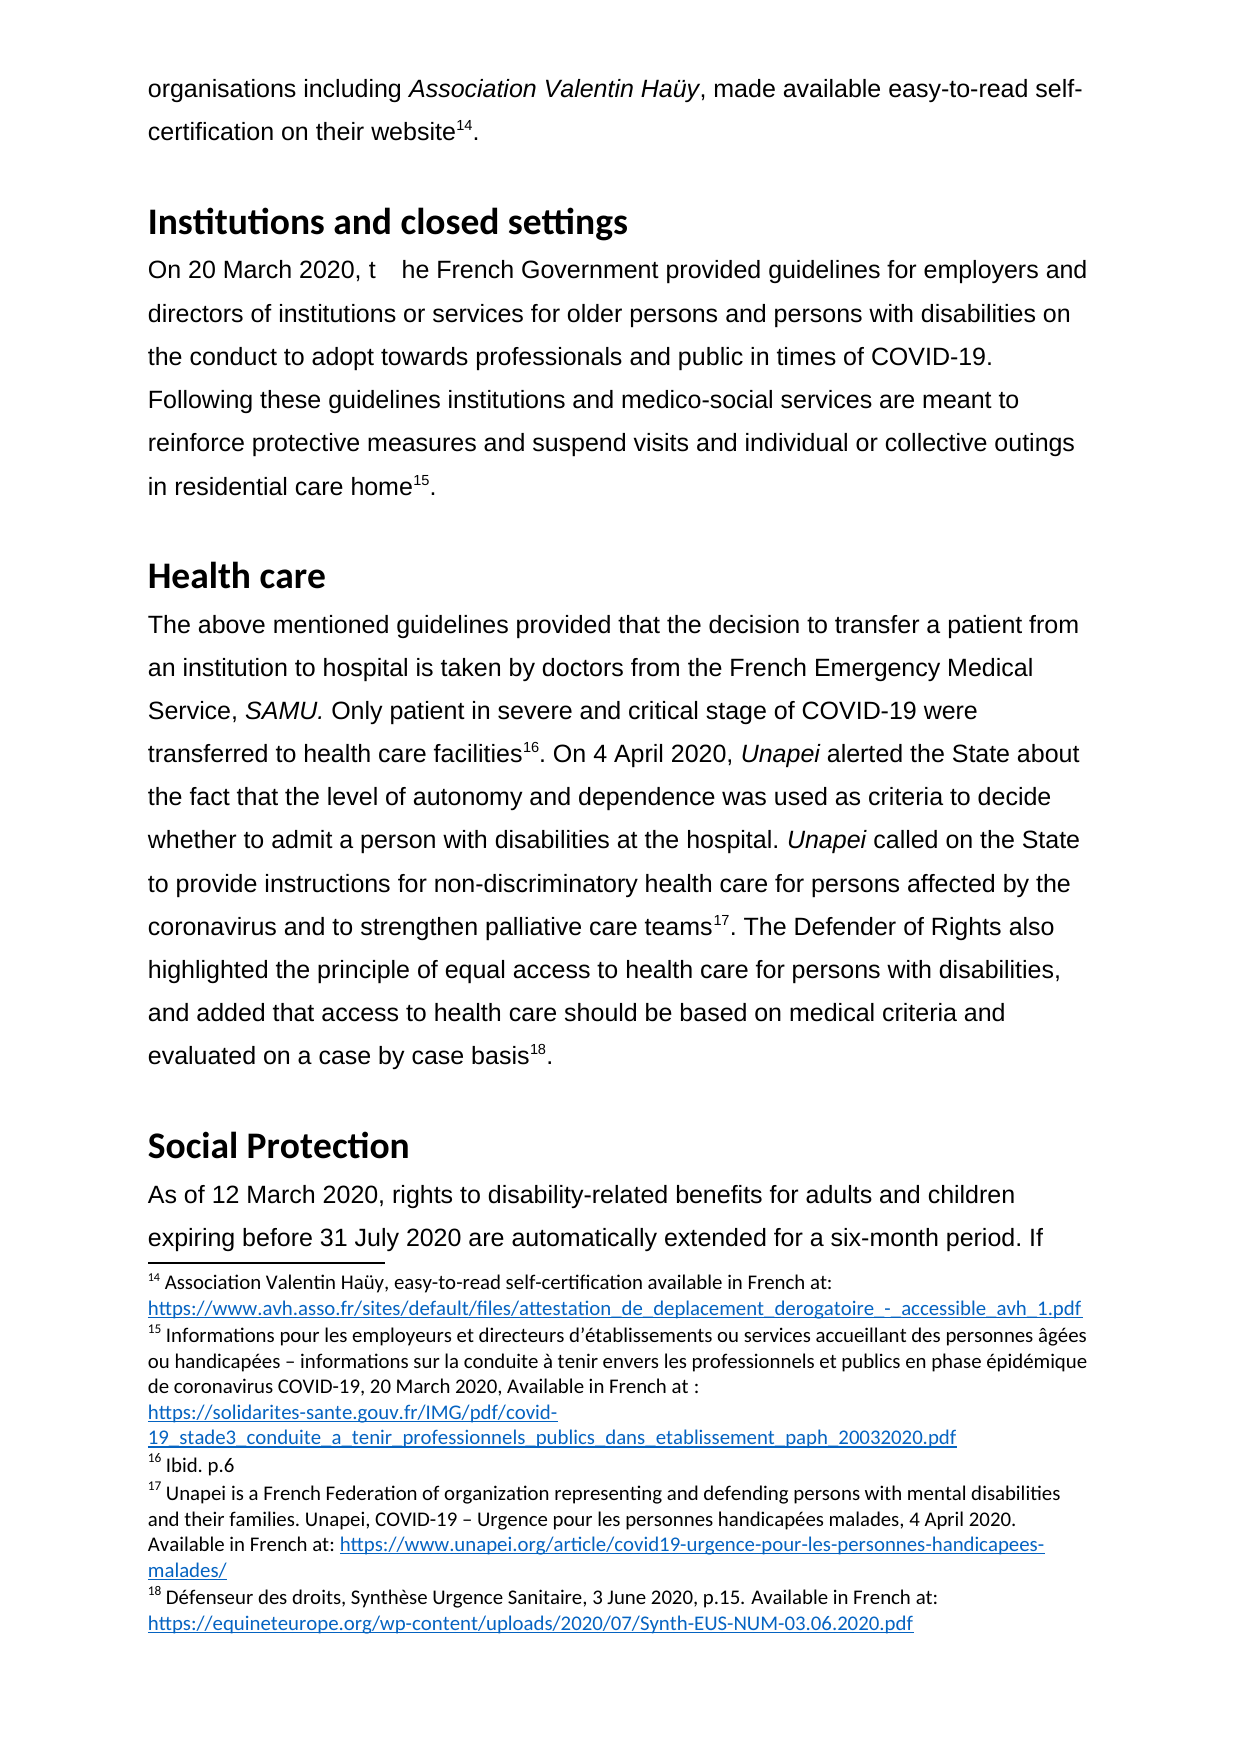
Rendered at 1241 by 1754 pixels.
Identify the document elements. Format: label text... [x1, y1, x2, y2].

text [148, 1179, 1093, 1251]
subtitle Institutions and closed settings [148, 198, 1093, 243]
text The abovementioned guidelines provided that the decision to transfer a patient from an institution to hospital is taken by doctors from the French Emergency Medical Service, SAMU. Only patient in severe and critical stage of COVID-19 were transferred to health care facilities. On 4 April 2020, Unapei alerted the State about the fact that the level of autonomy and dependence was used as criteria to decide whether to admit a person with disabilities at the hospital. Unapei called on the State to provide instructions for non-discriminatory health care for persons affected by the coronavirus and to strengthen palliative care teams. The Defender of Rights also highlighted the principle of equal access to health care for persons with disabilities, and added that access to health care should be based on medical criteria and evaluated on a case by case basis. [148, 610, 1093, 1070]
subtitle Social Protection [148, 1122, 1093, 1168]
subtitle Health care [148, 552, 1093, 598]
text On 20 March 2020, he French Government provided guidelines for employers and directors of institutions or services for older persons and persons with disabilities on the conduct to adopt towards professionals and public in times of COVID-19. Following these guidelines institutions and medico-social services are meant to reinforce protective measures and suspend visits and individual or collective outings in residential care home. [148, 255, 1093, 500]
text an easy-to-read version of the self-certification two weeks after the release of the self-certification. In the meantime, disabled persons organisations including Association Valentin Haüy, made available easy-to-read self-certification on their website. [148, 74, 1093, 146]
